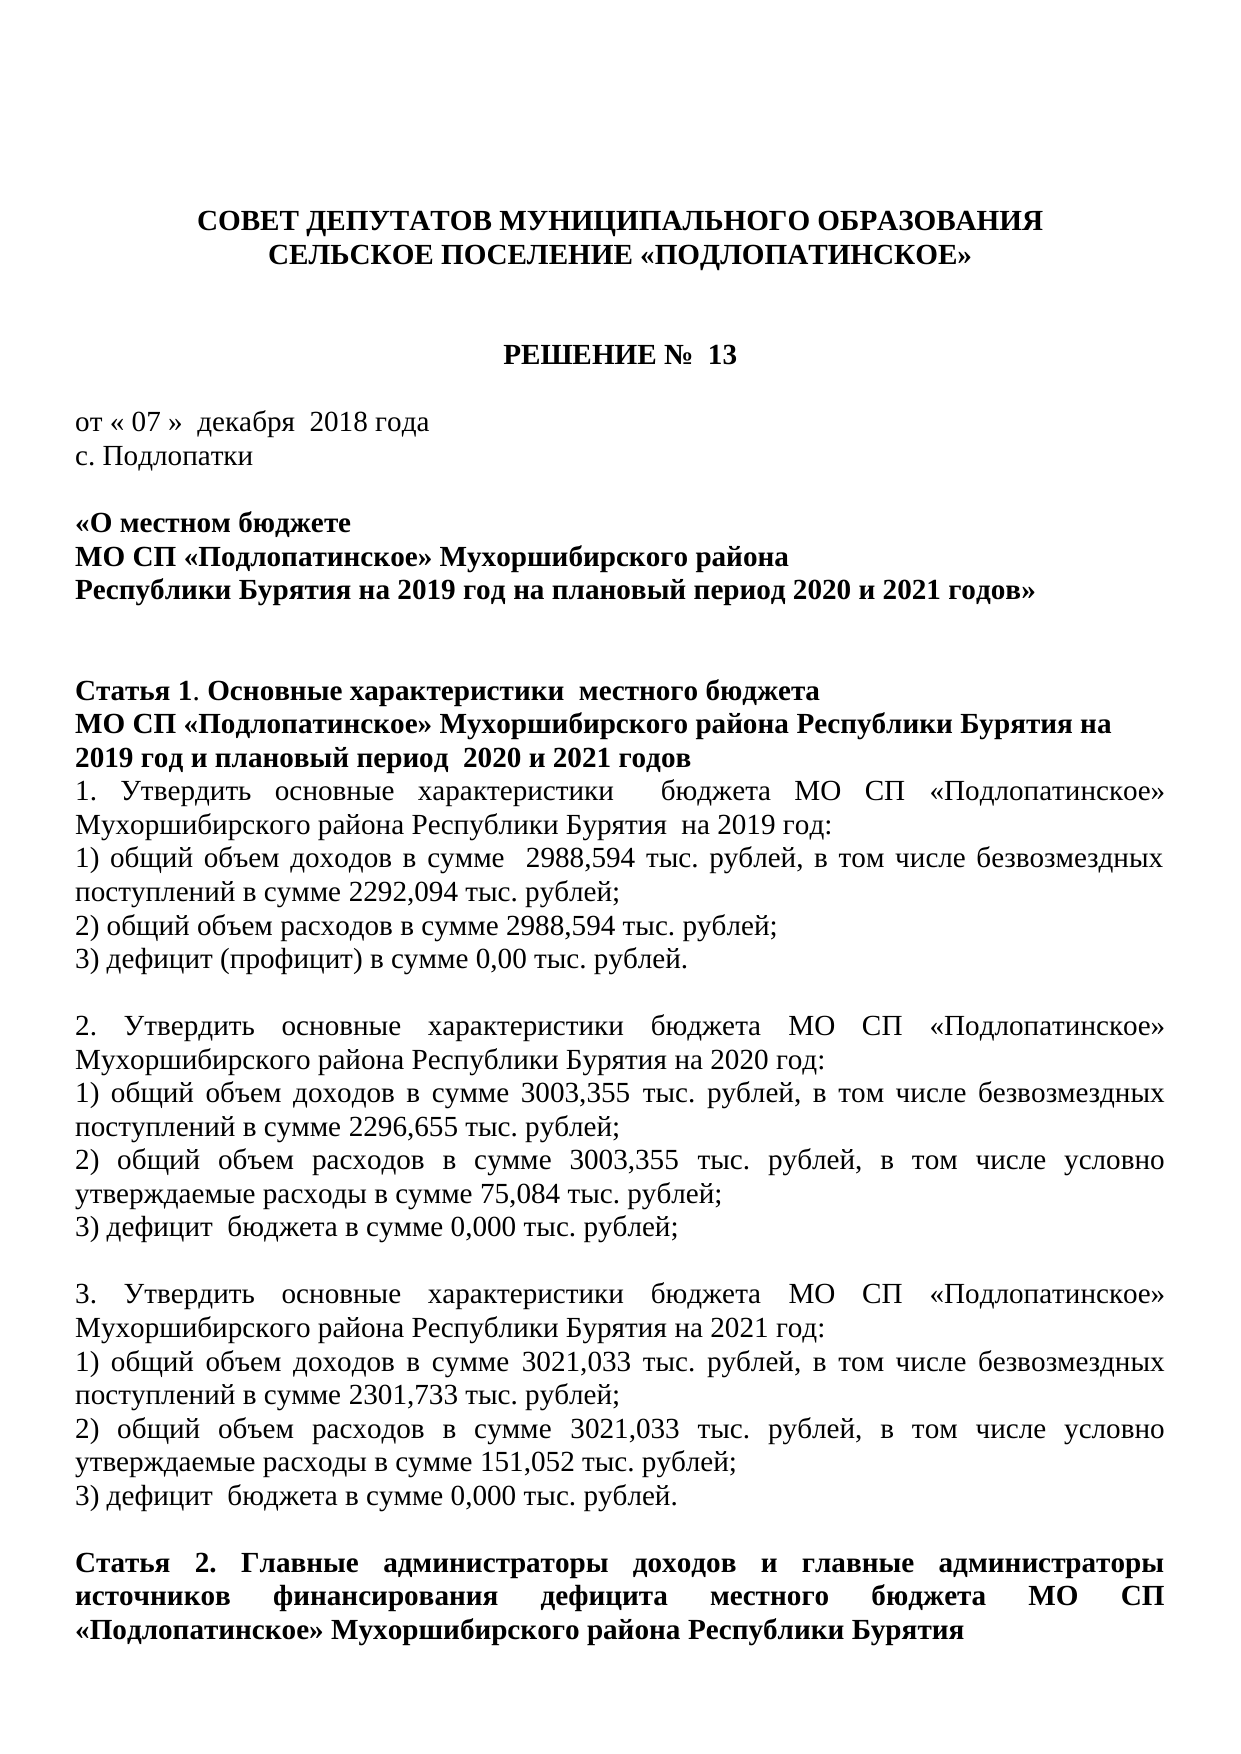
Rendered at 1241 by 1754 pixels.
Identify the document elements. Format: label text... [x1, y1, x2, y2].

text 2. Утвердить основные характеристики бюджета МО СП «Подлопатинское» Мухоршибирского района Республики Бурятия на 2020 год: [75, 1008, 1165, 1075]
text от « 07 » декабря 2018 года [75, 404, 1165, 438]
text МО СП «Подлопатинское» Мухоршибирского района [75, 539, 1165, 572]
text 3) дефицит бюджета в сумме 0,000 тыс. рублей. [75, 1478, 1165, 1511]
text МО СП «Подлопатинское» Мухоршибирского района Республики Бурятия на 2019 год и плановый период 2020 и 2021 годов [75, 706, 1165, 773]
text 2) общий объем расходов в сумме 2988,594 тыс. рублей; [75, 908, 1165, 941]
text 1. Утвердить основные характеристики бюджета МО СП «Подлопатинское» Мухоршибирского района Республики Бурятия на 2019 год: [75, 773, 1165, 841]
text 1) общий объем доходов в сумме 3021,033 тыс. рублей, в том числе безвозмездных поступлений в сумме 2301,733 тыс. рублей; [75, 1344, 1165, 1411]
text 2) общий объем расходов в сумме 3003,355 тыс. рублей, в том числе условно утверждаемые расходы в сумме 75,084 тыс. рублей; [75, 1142, 1165, 1209]
text РЕШЕНИЕ № 13 [75, 337, 1165, 371]
text 2) общий объем расходов в сумме 3021,033 тыс. рублей, в том числе условно утверждаемые расходы в сумме 151,052 тыс. рублей; [75, 1411, 1165, 1478]
text 1) общий объем доходов в сумме 3003,355 тыс. рублей, в том числе безвозмездных поступлений в сумме 2296,655 тыс. рублей; [75, 1075, 1165, 1142]
text с. Подлопатки [75, 438, 1165, 472]
text СОВЕТ ДЕПУТАТОВ МУНИЦИПАЛЬНОГО ОБРАЗОВАНИЯ [75, 203, 1165, 237]
text Республики Бурятия на 2019 год на плановый период 2020 и 2021 годов» [75, 572, 1165, 606]
text 3) дефицит бюджета в сумме 0,000 тыс. рублей; [75, 1209, 1165, 1243]
text СЕЛЬСКОЕ ПОСЕЛЕНИЕ «ПОДЛОПАТИНСКОЕ» [75, 237, 1165, 270]
text 1) общий объем доходов в сумме 2988,594 тыс. рублей, в том числе безвозмездных поступлений в сумме 2292,094 тыс. рублей; [75, 841, 1165, 908]
text Статья 1. Основные характеристики местного бюджета [75, 673, 1165, 706]
text «О местном бюджете [75, 505, 1165, 539]
text 3. Утвердить основные характеристики бюджета МО СП «Подлопатинское» Мухоршибирского района Республики Бурятия на 2021 год: [75, 1277, 1165, 1344]
text 3) дефицит (профицит) в сумме 0,00 тыс. рублей. [75, 941, 1165, 975]
text Статья 2. Главные администраторы доходов и главные администраторы источников финансирования дефицита местного бюджета МО СП «Подлопатинское» Мухоршибирского района Республики Бурятия [75, 1545, 1165, 1646]
